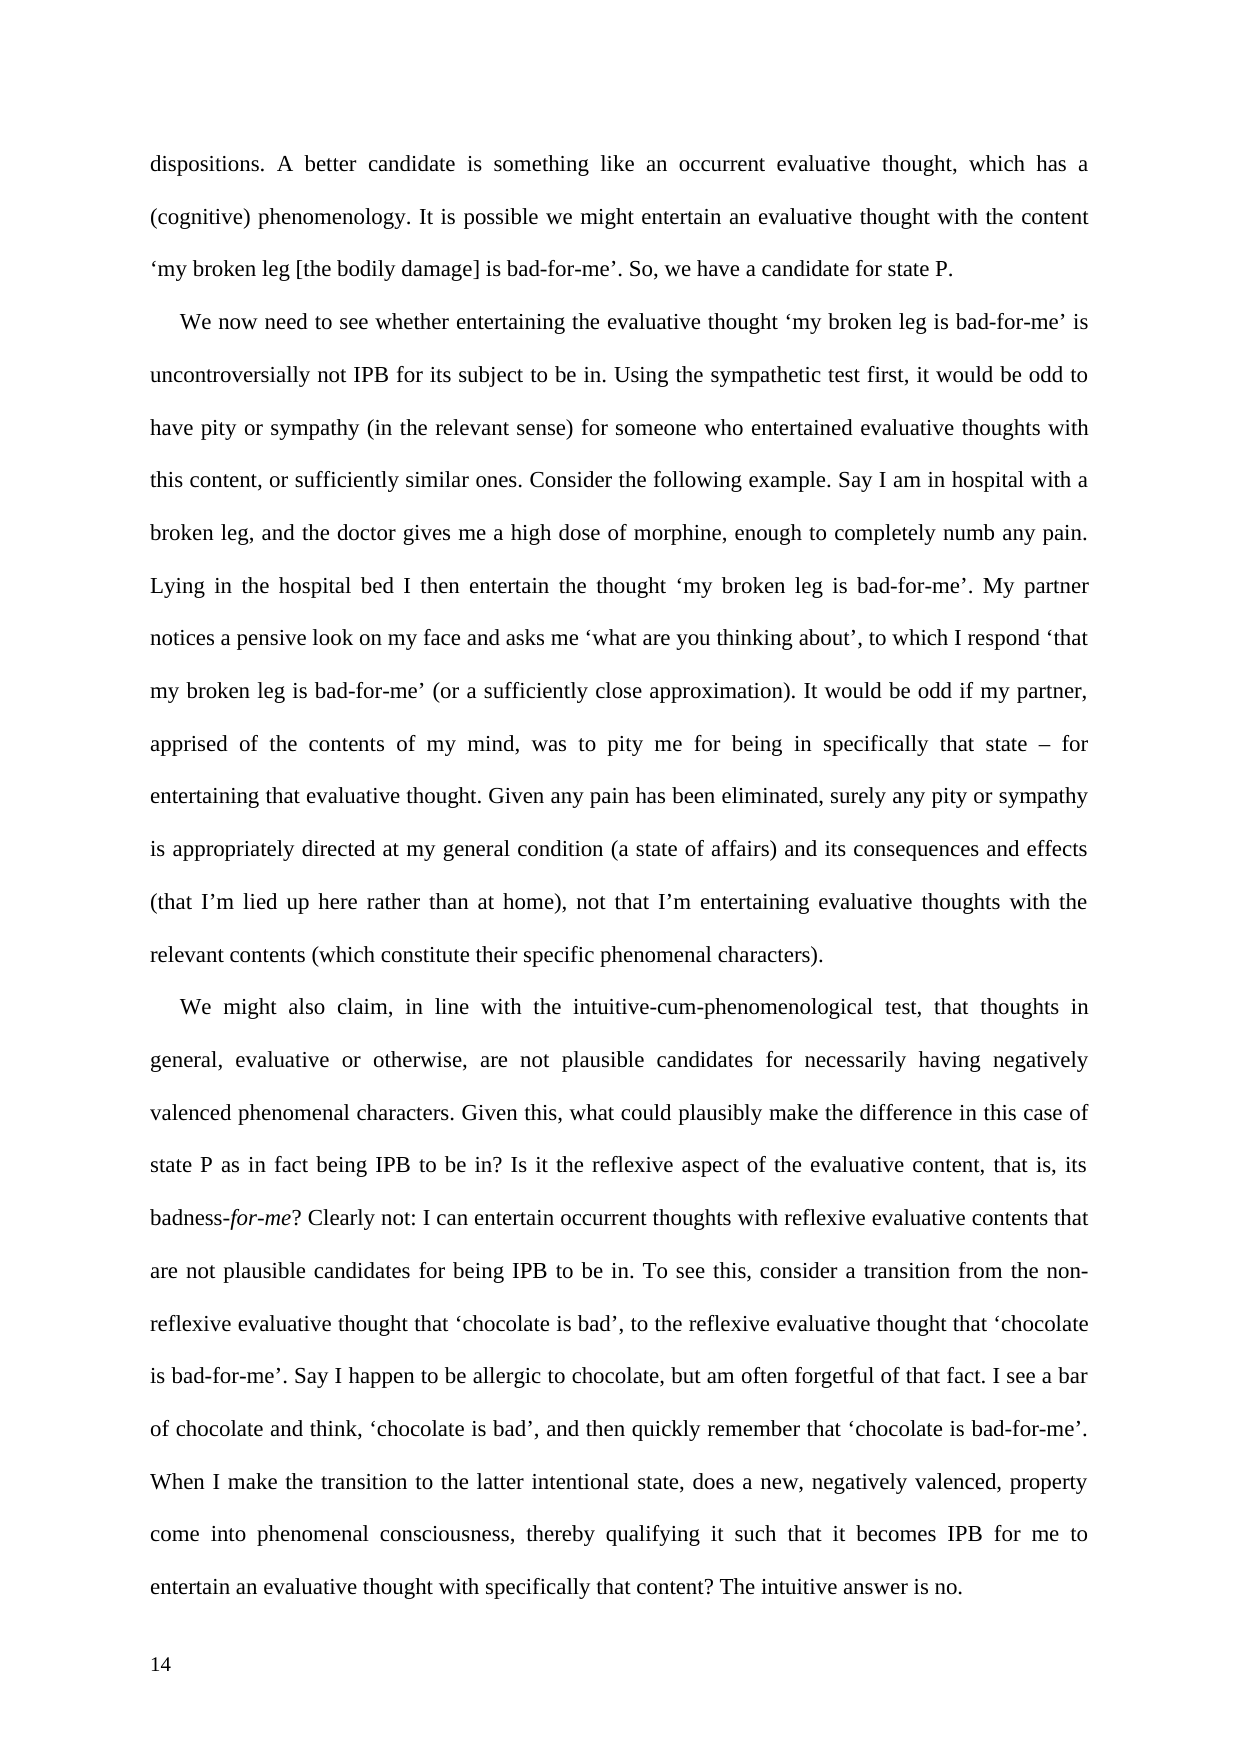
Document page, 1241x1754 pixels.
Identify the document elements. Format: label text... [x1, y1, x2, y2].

text We might also claim, in line with the intuitive-cum-phenomenological test, that thoughts in general, evaluative or otherwise, are not plausible candidates for necessarily having negatively valenced phenomenal characters. Given this, what could plausibly make the difference in this case of state P as in fact being IPB to be in? Is it the reflexive aspect of the evaluative content, that is, its badness-for-me? Clearly not: I can entertain occurrent thoughts with reflexive evaluative contents that are not plausible candidates for being IPB to be in. To see this, consider a transition from the non-reflexive evaluative thought that ‘chocolate is bad’, to the reflexive evaluative thought that ‘chocolate is bad-for-me’. Say I happen to be allergic to chocolate, but am often forgetful of that fact. I see a bar of chocolate and think, ‘chocolate is bad’, and then quickly remember that ‘chocolate is bad-for-me’. When I make the transition to the latter intentional state, does a new, negatively valenced, property come into phenomenal consciousness, thereby qualifying it such that it becomes IPB for me to entertain an evaluative thought with specifically that content? The intuitive answer is no. [150, 993, 1090, 1599]
text We now need to see whether entertaining the evaluative thought ‘my broken leg is bad-for-me’ is uncontroversially not IPB for its subject to be in. Using the sympathetic test first, it would be odd to have pity or sympathy (in the relevant sense) for someone who entertained evaluative thoughts with this content, or sufficiently similar ones. Consider the following example. Say I am in hospital with a broken leg, and the doctor gives me a high dose of morphine, enough to completely numb any pain. Lying in the hospital bed I then entertain the thought ‘my broken leg is bad-for-me’. My partner notices a pensive look on my face and asks me ‘what are you thinking about’, to which I respond ‘that my broken leg is bad-for-me’ (or a sufficiently close approximation). It would be odd if my partner, apprised of the contents of my mind, was to pity me for being in specifically that state – for entertaining that evaluative thought. Given any pain has been eliminated, surely any pity or sympathy is appropriately directed at my general condition (a state of affairs) and its consequences and effects (that I’m lied up here rather than at home), not that I’m entertaining evaluative thoughts with the relevant contents (which constitute their specific phenomenal characters). [150, 308, 1090, 967]
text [150, 150, 1090, 282]
